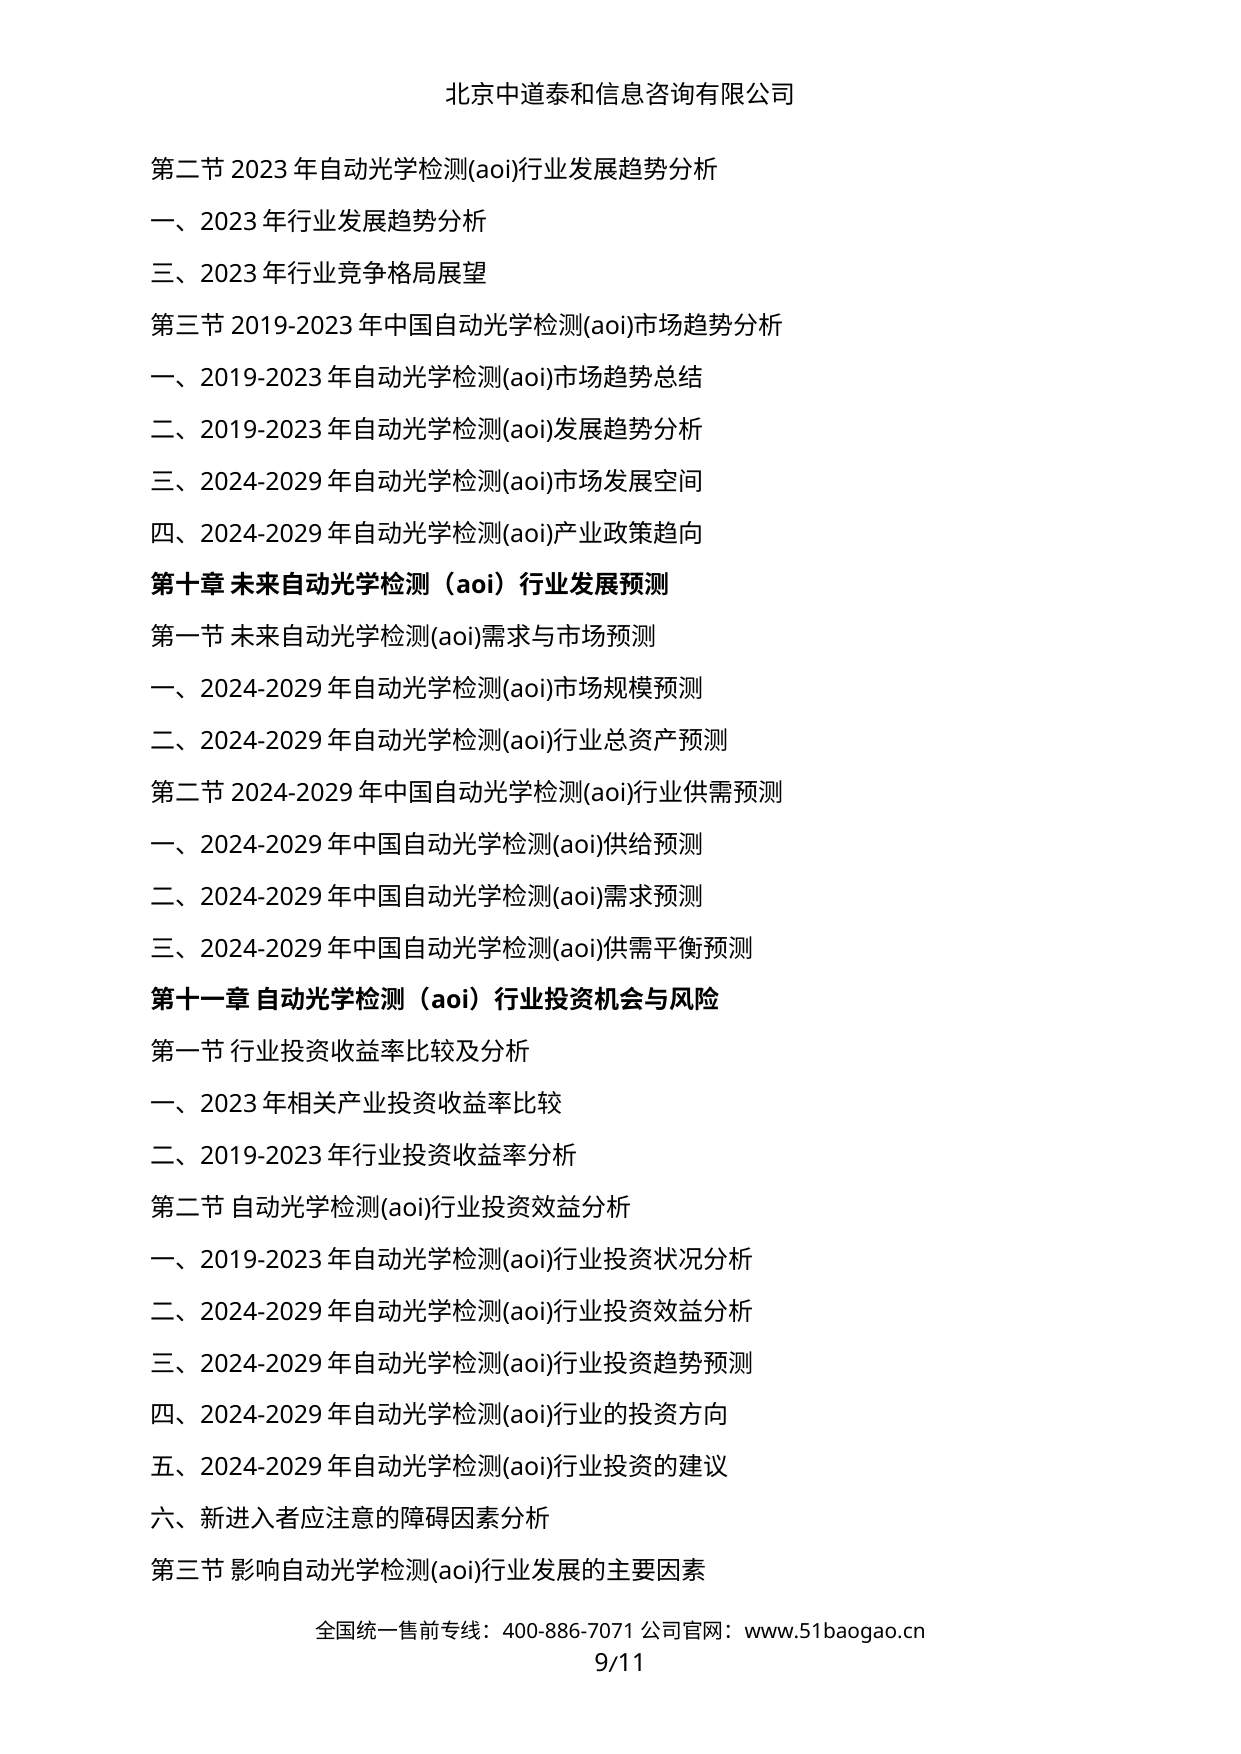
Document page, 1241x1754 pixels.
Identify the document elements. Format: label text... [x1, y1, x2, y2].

text 一、2019-2023年自动光学检测(aoi)市场趋势总结 [150, 357, 1090, 394]
text 五、2024-2029年自动光学检测(aoi)行业投资的建议 [150, 1447, 1090, 1483]
text 第十一章 自动光学检测（aoi）行业投资机会与风险 [150, 980, 1090, 1016]
text 二、2024-2029年自动光学检测(aoi)行业总资产预测 [150, 721, 1090, 757]
text 一、2023年行业发展趋势分析 [150, 202, 1090, 238]
text 第一节 未来自动光学检测(aoi)需求与市场预测 [150, 617, 1090, 653]
text 二、2024-2029年自动光学检测(aoi)行业投资效益分析 [150, 1291, 1090, 1327]
text 第三节 2019-2023年中国自动光学检测(aoi)市场趋势分析 [150, 306, 1090, 342]
text 六、新进入者应注意的障碍因素分析 [150, 1499, 1090, 1535]
text 一、2024-2029年自动光学检测(aoi)市场规模预测 [150, 669, 1090, 705]
text 三、2024-2029年自动光学检测(aoi)行业投资趋势预测 [150, 1343, 1090, 1379]
text 一、2024-2029年中国自动光学检测(aoi)供给预测 [150, 824, 1090, 861]
text 三、2024-2029年中国自动光学检测(aoi)供需平衡预测 [150, 928, 1090, 964]
text 二、2019-2023年自动光学检测(aoi)发展趋势分析 [150, 409, 1090, 446]
text 第十章 未来自动光学检测（aoi）行业发展预测 [150, 565, 1090, 601]
text 一、2019-2023年自动光学检测(aoi)行业投资状况分析 [150, 1239, 1090, 1276]
text 第二节 2023年自动光学检测(aoi)行业发展趋势分析 [150, 150, 1090, 186]
text 第一节 行业投资收益率比较及分析 [150, 1032, 1090, 1068]
text 一、2023年相关产业投资收益率比较 [150, 1084, 1090, 1120]
text 二、2024-2029年中国自动光学检测(aoi)需求预测 [150, 876, 1090, 912]
text 第三节 影响自动光学检测(aoi)行业发展的主要因素 [150, 1551, 1090, 1587]
text 第二节 2024-2029年中国自动光学检测(aoi)行业供需预测 [150, 772, 1090, 809]
text 三、2023年行业竞争格局展望 [150, 254, 1090, 290]
text 第二节 自动光学检测(aoi)行业投资效益分析 [150, 1187, 1090, 1224]
text 四、2024-2029年自动光学检测(aoi)行业的投资方向 [150, 1395, 1090, 1431]
text 二、2019-2023年行业投资收益率分析 [150, 1136, 1090, 1172]
text 四、2024-2029年自动光学检测(aoi)产业政策趋向 [150, 513, 1090, 549]
text 三、2024-2029年自动光学检测(aoi)市场发展空间 [150, 461, 1090, 497]
